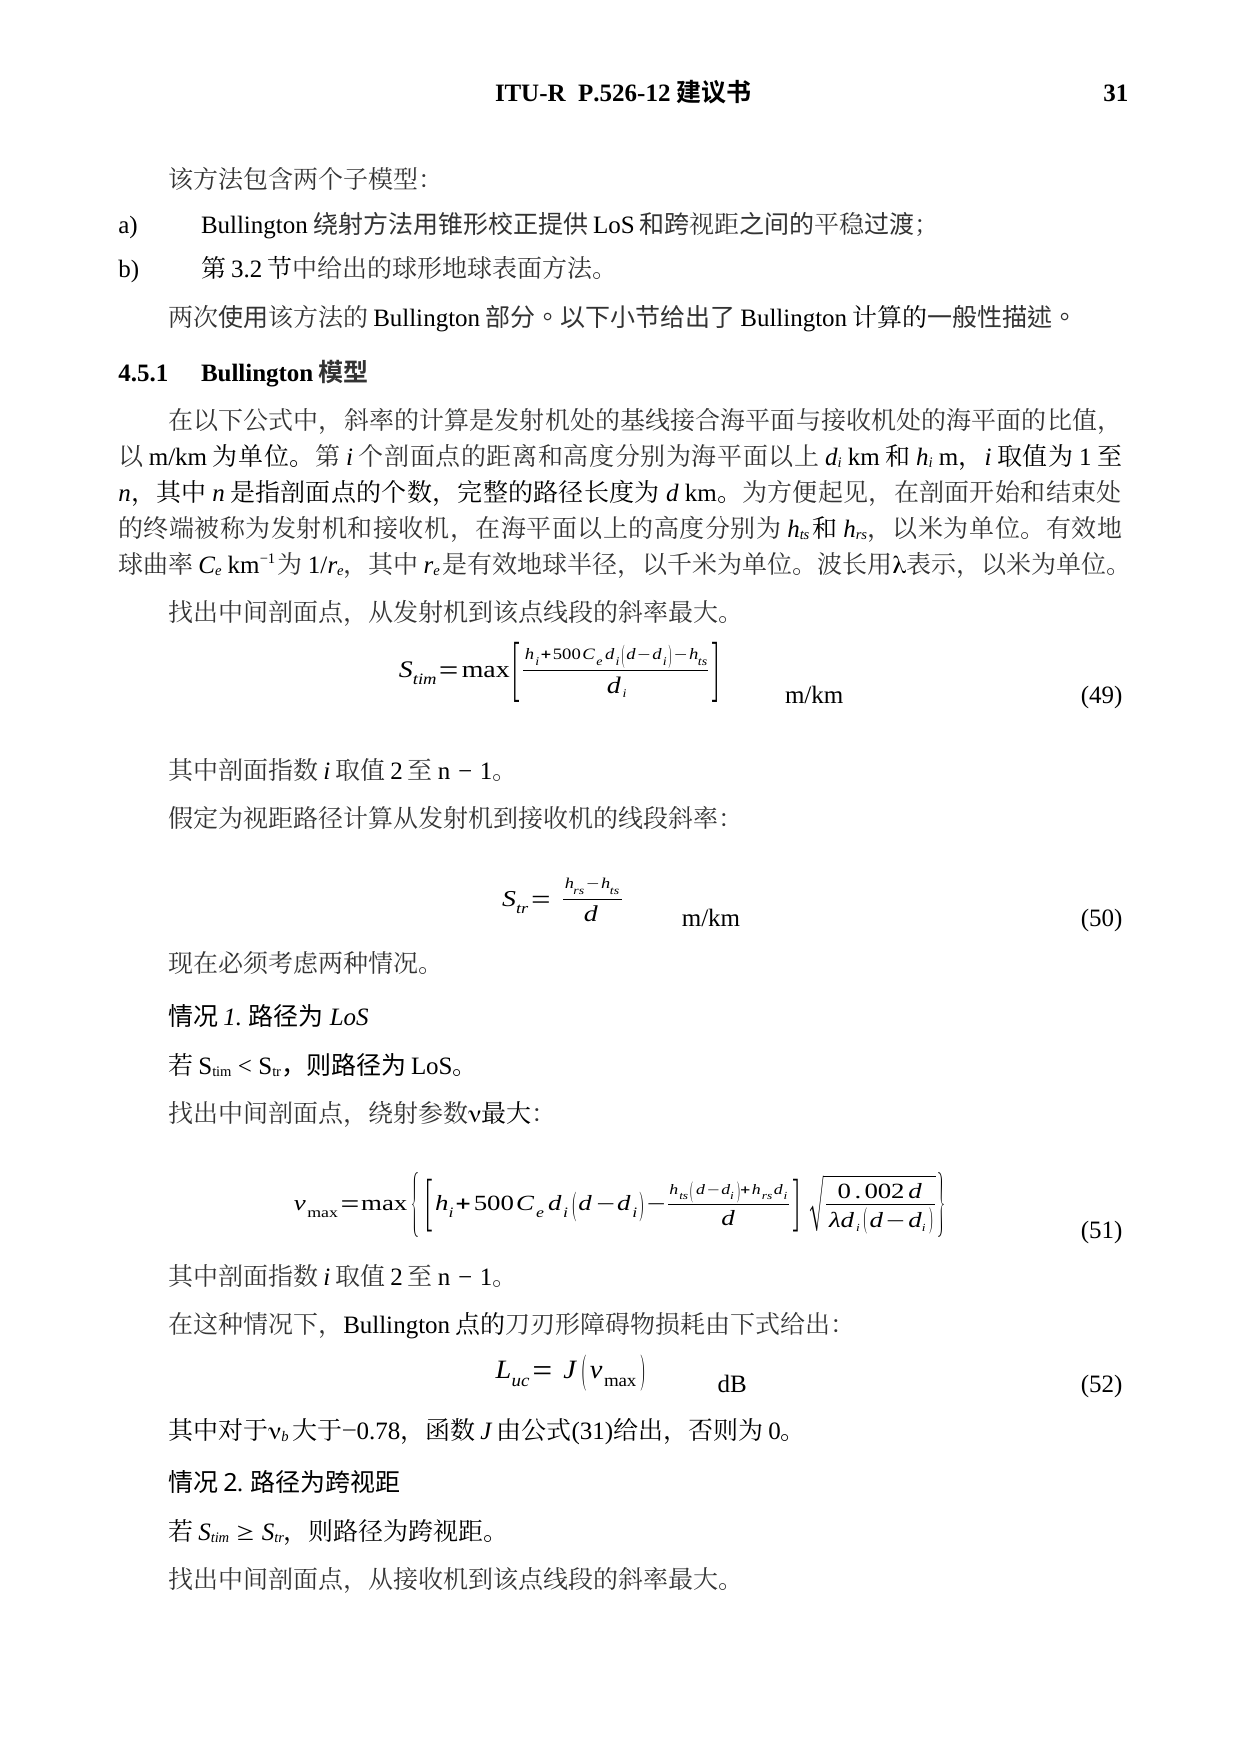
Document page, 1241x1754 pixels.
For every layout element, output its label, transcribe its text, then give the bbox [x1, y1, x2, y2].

text 在以下公式中，斜率的计算是发射机处的基线接合海平面与接收机处的海平面的比值，以m/km为单位。第i个剖面点的距离和高度分别为海平面以上di km和hi m，i取值为1至n，其中n是指剖面点的个数，完整的路径长度为d km。为方便起见，在剖面开始和结束处的终端被称为发射机和接收机，在海平面以上的高度分别为hts和hrs，以米为单位。有效地球曲率Ce km−1为1/re，其中re是有效地球半径，以千米为单位。波长用表示，以米为单位。 [118, 401, 1122, 580]
text 其中剖面指数i取值2至n − 1。 [118, 1256, 1122, 1292]
subtitle 情况1. 路径为 LoS [118, 997, 1122, 1033]
text a) Bullington绕射方法用锥形校正提供LoS和跨视距之间的平稳过渡； [118, 204, 1122, 241]
text 找出中间剖面点，从接收机到该点线段的斜率最大。 [118, 1560, 1122, 1596]
text m/km (50) [118, 876, 1122, 932]
text 若Stim < Str，则路径为LoS。 [118, 1045, 1122, 1082]
text 找出中间剖面点，从发射机到该点线段的斜率最大。 [118, 593, 1122, 629]
text 假定为视距路径计算从发射机到接收机的线段斜率： [118, 799, 1122, 835]
text 两次使用该方法的Bullington部分。以下小节给出了Bullington计算的一般性描述。 [118, 297, 1122, 333]
text b) 第3.2节中给出的球形地球表面方法。 [118, 249, 1122, 285]
text 其中对于b 大于−0.78，函数J由公式(31)给出，否则为0。 [118, 1410, 1122, 1446]
text 现在必须考虑两种情况。 [118, 944, 1122, 980]
subtitle 4.5.1 Bullington模型 [118, 354, 1122, 388]
text 若Stim Str，则路径为跨视距。 [118, 1512, 1122, 1548]
text dB (52) [118, 1353, 1122, 1398]
text m/km (49) [118, 641, 1122, 709]
text 该方法包含两个子模型： [118, 160, 1122, 196]
subtitle 情况2. 路径为跨视距 [118, 1463, 1122, 1499]
text 在这种情况下，Bullington点的刀刃形障碍物损耗由下式给出： [118, 1305, 1122, 1341]
text 其中剖面指数i取值2至n − 1。 [118, 751, 1122, 786]
text 找出中间剖面点，绕射参数最大： [118, 1094, 1122, 1130]
text (51) [118, 1171, 1122, 1244]
